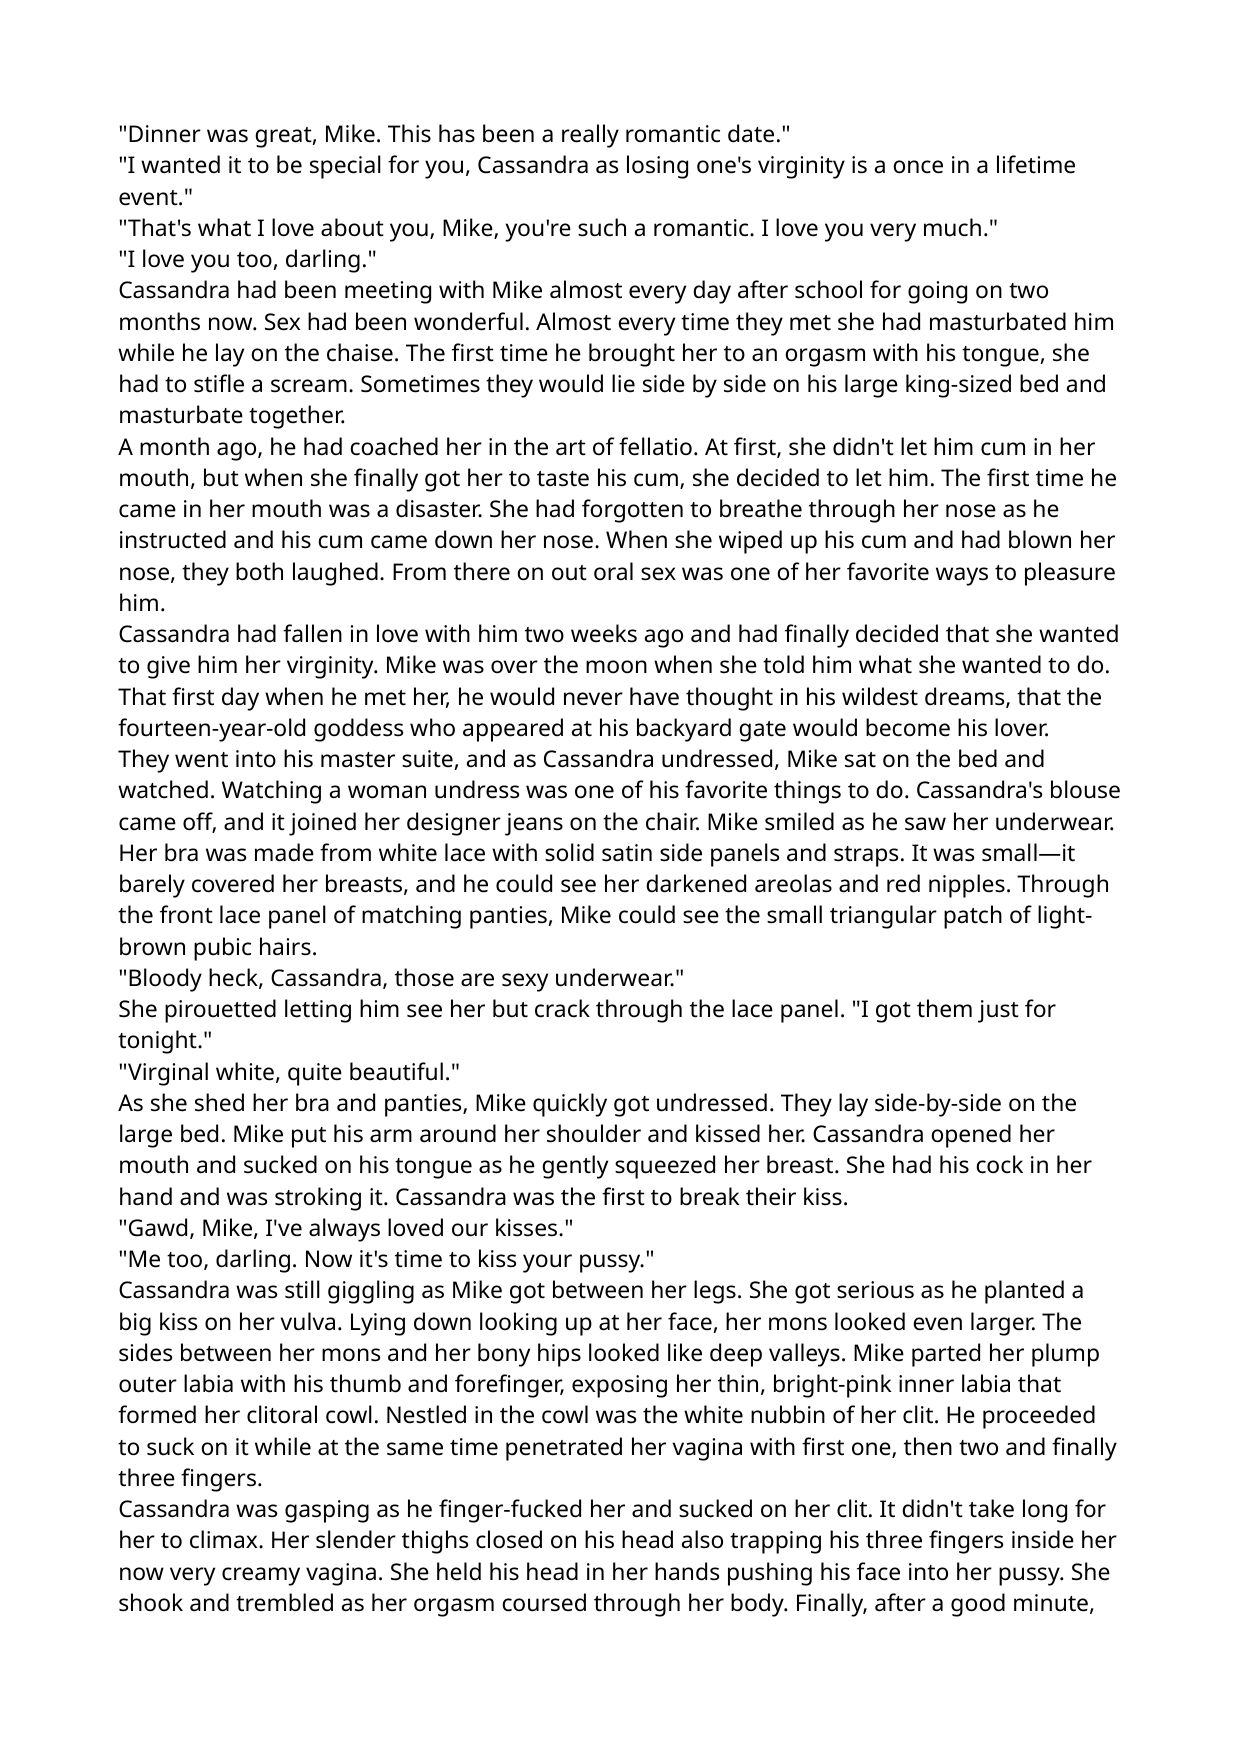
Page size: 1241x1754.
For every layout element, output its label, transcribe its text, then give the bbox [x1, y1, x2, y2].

text Cassandra had been meeting with Mike almost every day after school for going on two months now. Sex had been wonderful. Almost every time they met she had masturbated him while he lay on the chaise. The first time he brought her to an orgasm with his tongue, she had to stifle a scream. Sometimes they would lie side by side on his large king-sized bed and masturbate together. [118, 274, 1122, 431]
text "Dinner was great, Mike. This has been a really romantic date." [118, 118, 1122, 149]
text A month ago, he had coached her in the art of fellatio. At first, she didn't let him cum in her mouth, but when she finally got her to taste his cum, she decided to let him. The first time he came in her mouth was a disaster. She had forgotten to breathe through her nose as he instructed and his cum came down her nose. When she wiped up his cum and had blown her nose, they both laughed. From there on out oral sex was one of her favorite ways to pleasure him. [118, 431, 1122, 618]
text "I love you too, darling." [118, 243, 1122, 274]
text As she shed her bra and panties, Mike quickly got undressed. They lay side-by-side on the large bed. Mike put his arm around her shoulder and kissed her. Cassandra opened her mouth and sucked on his tongue as he gently squeezed her breast. She had his cock in her hand and was stroking it. Cassandra was the first to break their kiss. [118, 1087, 1122, 1212]
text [118, 1493, 1122, 1618]
text "Bloody heck, Cassandra, those are sexy underwear." [118, 962, 1122, 993]
text They went into his master suite, and as Cassandra undressed, Mike sat on the bed and watched. Watching a woman undress was one of his favorite things to do. Cassandra's blouse came off, and it joined her designer jeans on the chair. Mike smiled as he saw her underwear. Her bra was made from white lace with solid satin side panels and straps. It was small—it barely covered her breasts, and he could see her darkened areolas and red nipples. Through the front lace panel of matching panties, Mike could see the small triangular patch of light-brown pubic hairs. [118, 743, 1122, 962]
text She pirouetted letting him see her but crack through the lace panel. "I got them just for tonight." [118, 993, 1122, 1056]
text "Virginal white, quite beautiful." [118, 1056, 1122, 1087]
text "I wanted it to be special for you, Cassandra as losing one's virginity is a once in a lifetime event." [118, 149, 1122, 212]
text "Gawd, Mike, I've always loved our kisses." [118, 1212, 1122, 1243]
text Cassandra had fallen in love with him two weeks ago and had finally decided that she wanted to give him her virginity. Mike was over the moon when she told him what she wanted to do. That first day when he met her, he would never have thought in his wildest dreams, that the fourteen-year-old goddess who appeared at his backyard gate would become his lover. [118, 618, 1122, 743]
text "Me too, darling. Now it's time to kiss your pussy." [118, 1243, 1122, 1274]
text Cassandra was still giggling as Mike got between her legs. She got serious as he planted a big kiss on her vulva. Lying down looking up at her face, her mons looked even larger. The sides between her mons and her bony hips looked like deep valleys. Mike parted her plump outer labia with his thumb and forefinger, exposing her thin, bright-pink inner labia that formed her clitoral cowl. Nestled in the cowl was the white nubbin of her clit. He proceeded to suck on it while at the same time penetrated her vagina with first one, then two and finally three fingers. [118, 1274, 1122, 1493]
text "That's what I love about you, Mike, you're such a romantic. I love you very much." [118, 212, 1122, 243]
